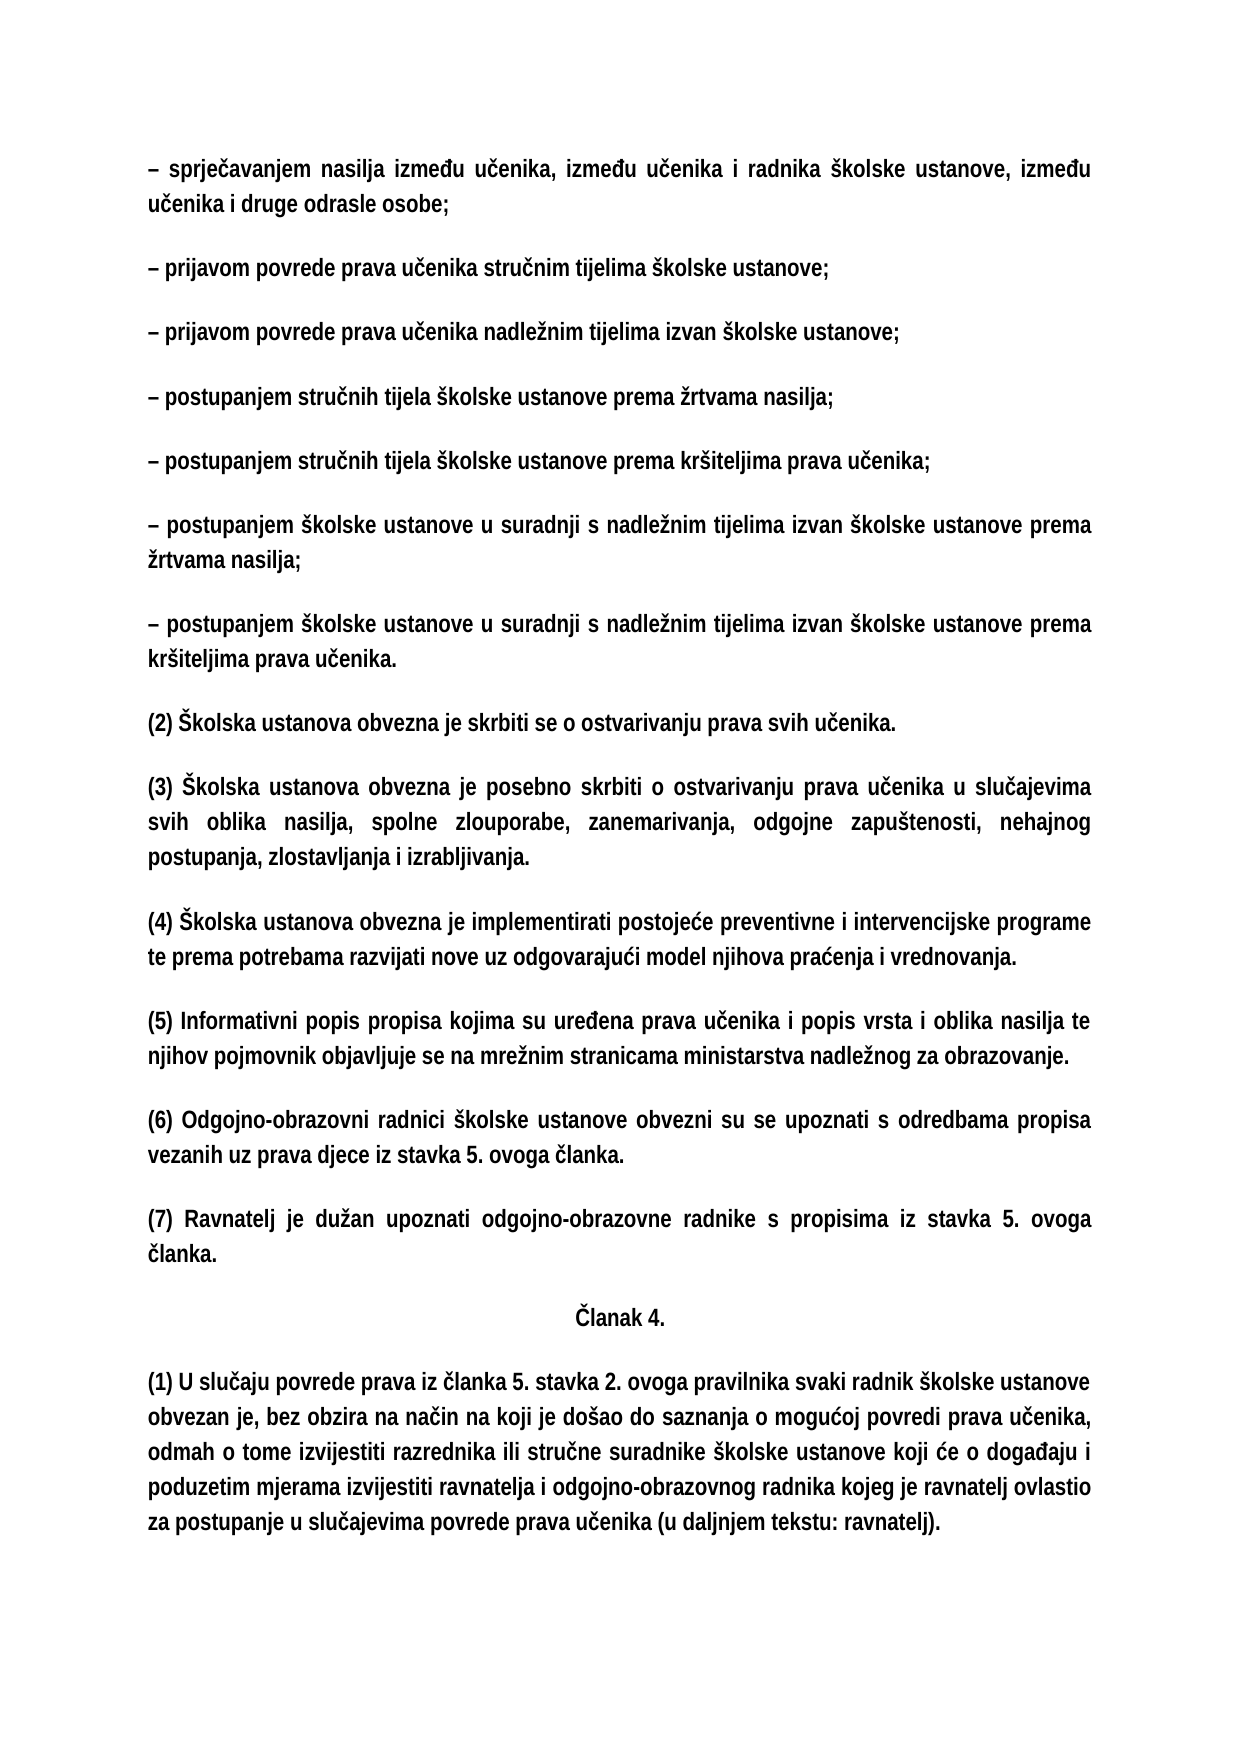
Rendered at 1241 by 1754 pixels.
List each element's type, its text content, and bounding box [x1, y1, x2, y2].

text (7) Ravnatelj je dužan upoznati odgojno-obrazovne radnike s propisima iz stavka 5. ovoga članka. [148, 1198, 1093, 1268]
text (6) Odgojno-obrazovni radnici školske ustanove obvezni su se upoznati s odredbama propisa vezanih uz prava djece iz stavka 5. ovoga članka. [148, 1098, 1093, 1168]
text – postupanjem stručnih tijela školske ustanove prema kršiteljima prava učenika; [148, 439, 1093, 474]
text – sprječavanjem nasilja između učenika, između učenika i radnika školske ustanove, između učenika i druge odrasle osobe; [148, 148, 1093, 218]
text – postupanjem stručnih tijela školske ustanove prema žrtvama nasilja; [148, 375, 1093, 410]
text – prijavom povrede prava učenika stručnim tijelima školske ustanove; [148, 247, 1093, 282]
text – postupanjem školske ustanove u suradnji s nadležnim tijelima izvan školske ustanove prema kršiteljima prava učenika. [148, 603, 1093, 673]
text (4) Školska ustanova obvezna je implementirati postojeće preventivne i intervencijske programe te prema potrebama razvijati nove uz odgovarajući model njihova praćenja i vrednovanja. [148, 900, 1093, 970]
text (3) Školska ustanova obvezna je posebno skrbiti o ostvarivanju prava učenika u slučajevima svih oblika nasilja, spolne zlouporabe, zanemarivanja, odgojne zapuštenosti, nehajnog postupanja, zlostavljanja i izrabljivanja. [148, 766, 1093, 871]
text (5) Informativni popis propisa kojima su uređena prava učenika i popis vrsta i oblika nasilja te njihov pojmovnik objavljuje se na mrežnim stranicama ministarstva nadležnog za obrazovanje. [148, 999, 1093, 1069]
text – prijavom povrede prava učenika nadležnim tijelima izvan školske ustanove; [148, 311, 1093, 346]
text – postupanjem školske ustanove u suradnji s nadležnim tijelima izvan školske ustanove prema žrtvama nasilja; [148, 503, 1093, 573]
text (2) Školska ustanova obvezna je skrbiti se o ostvarivanju prava svih učenika. [148, 702, 1093, 737]
text (1) U slučaju povrede prava iz članka 5. stavka 2. ovoga pravilnika svaki radnik školske ustanove obvezan je, bez obzira na način na koji je došao do saznanja o mogućoj povredi prava učenika, odmah o tome izvijestiti razrednika ili stručne suradnike školske ustanove koji će o događaju i poduzetim mjerama izvijestiti ravnatelja i odgojno-obrazovnog radnika kojeg je ravnatelj ovlastio za postupanje u slučajevima povrede prava učenika (u daljnjem tekstu: ravnatelj). [148, 1361, 1093, 1536]
text Članak 4. [148, 1297, 1093, 1332]
